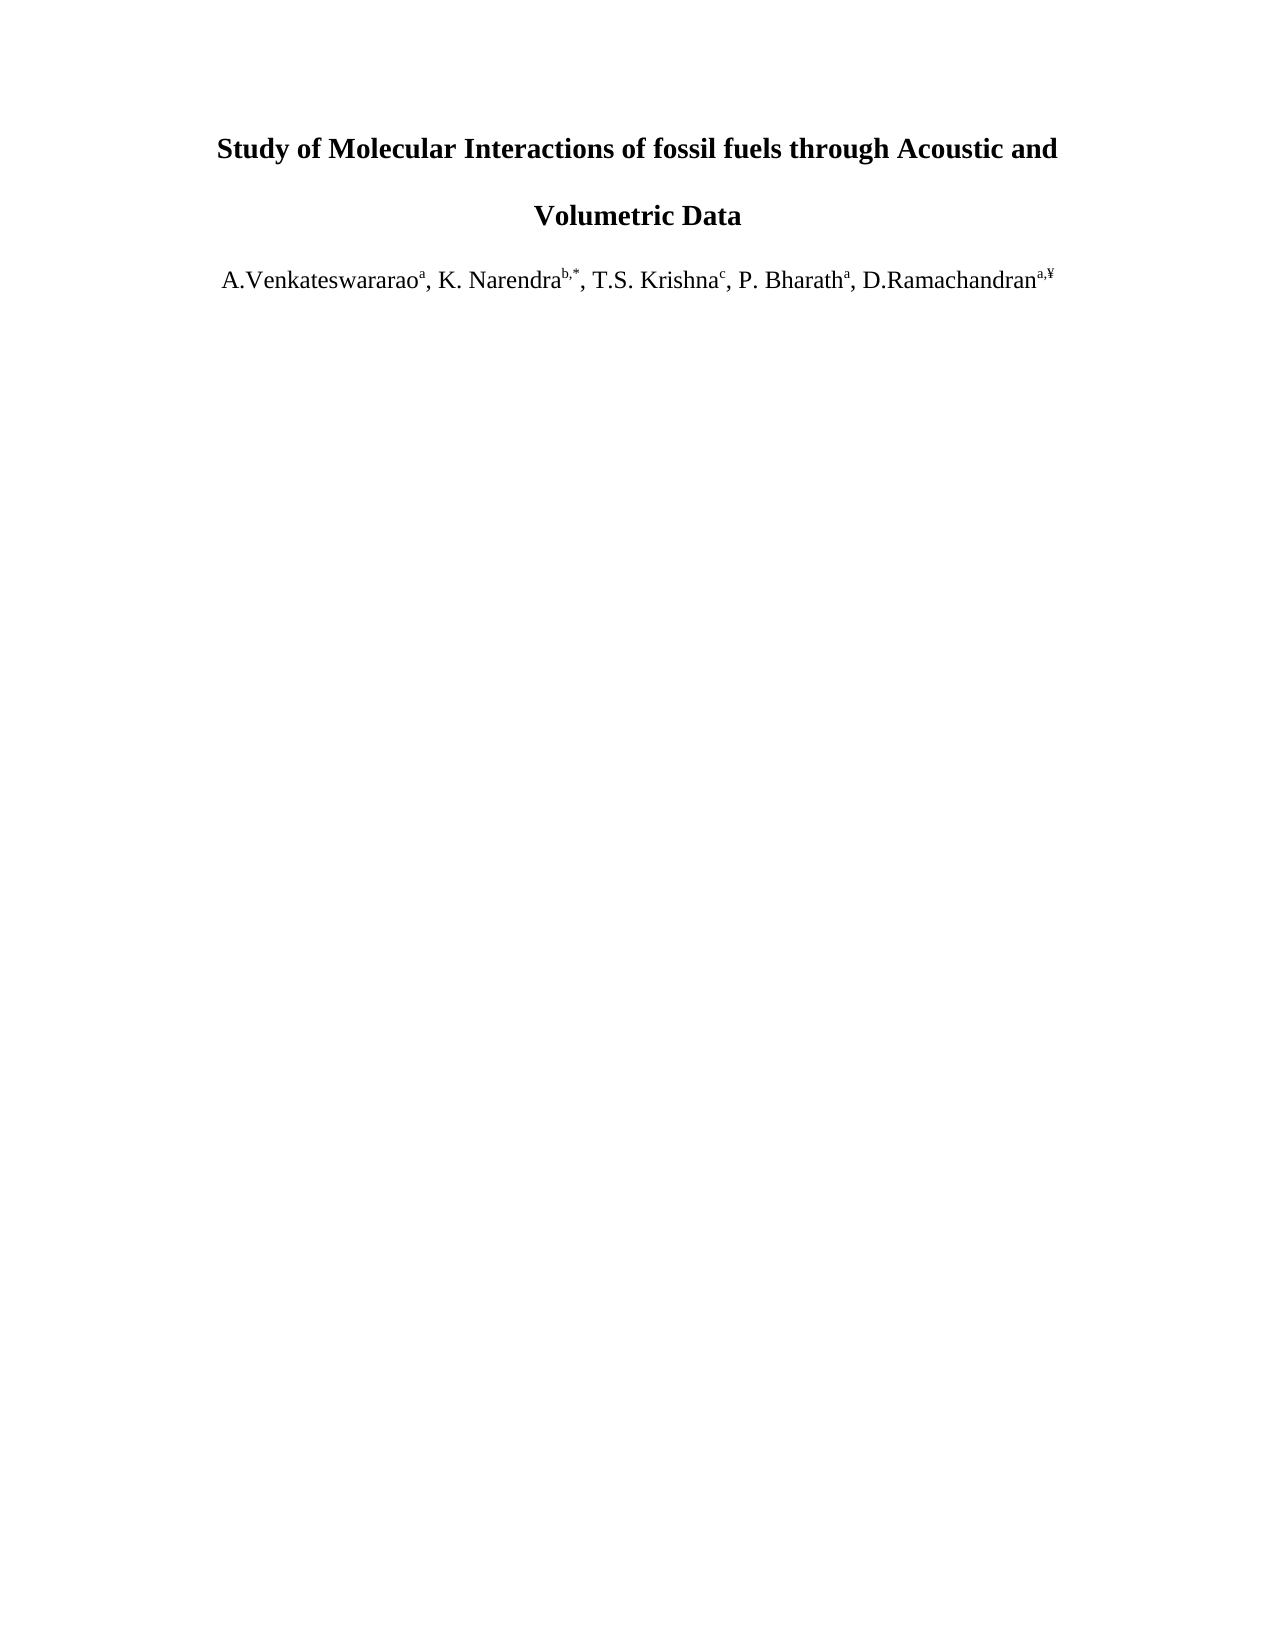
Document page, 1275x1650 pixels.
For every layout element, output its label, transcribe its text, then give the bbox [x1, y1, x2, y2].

text A.Venkateswararaoa, K. Narendrab,*, T.S. Krishnac, P. Bharatha, D.Ramachandrana,¥ [150, 265, 1125, 294]
text Study of Molecular Interactions of fossil fuels through Acoustic and Volumetric Data [150, 131, 1125, 232]
